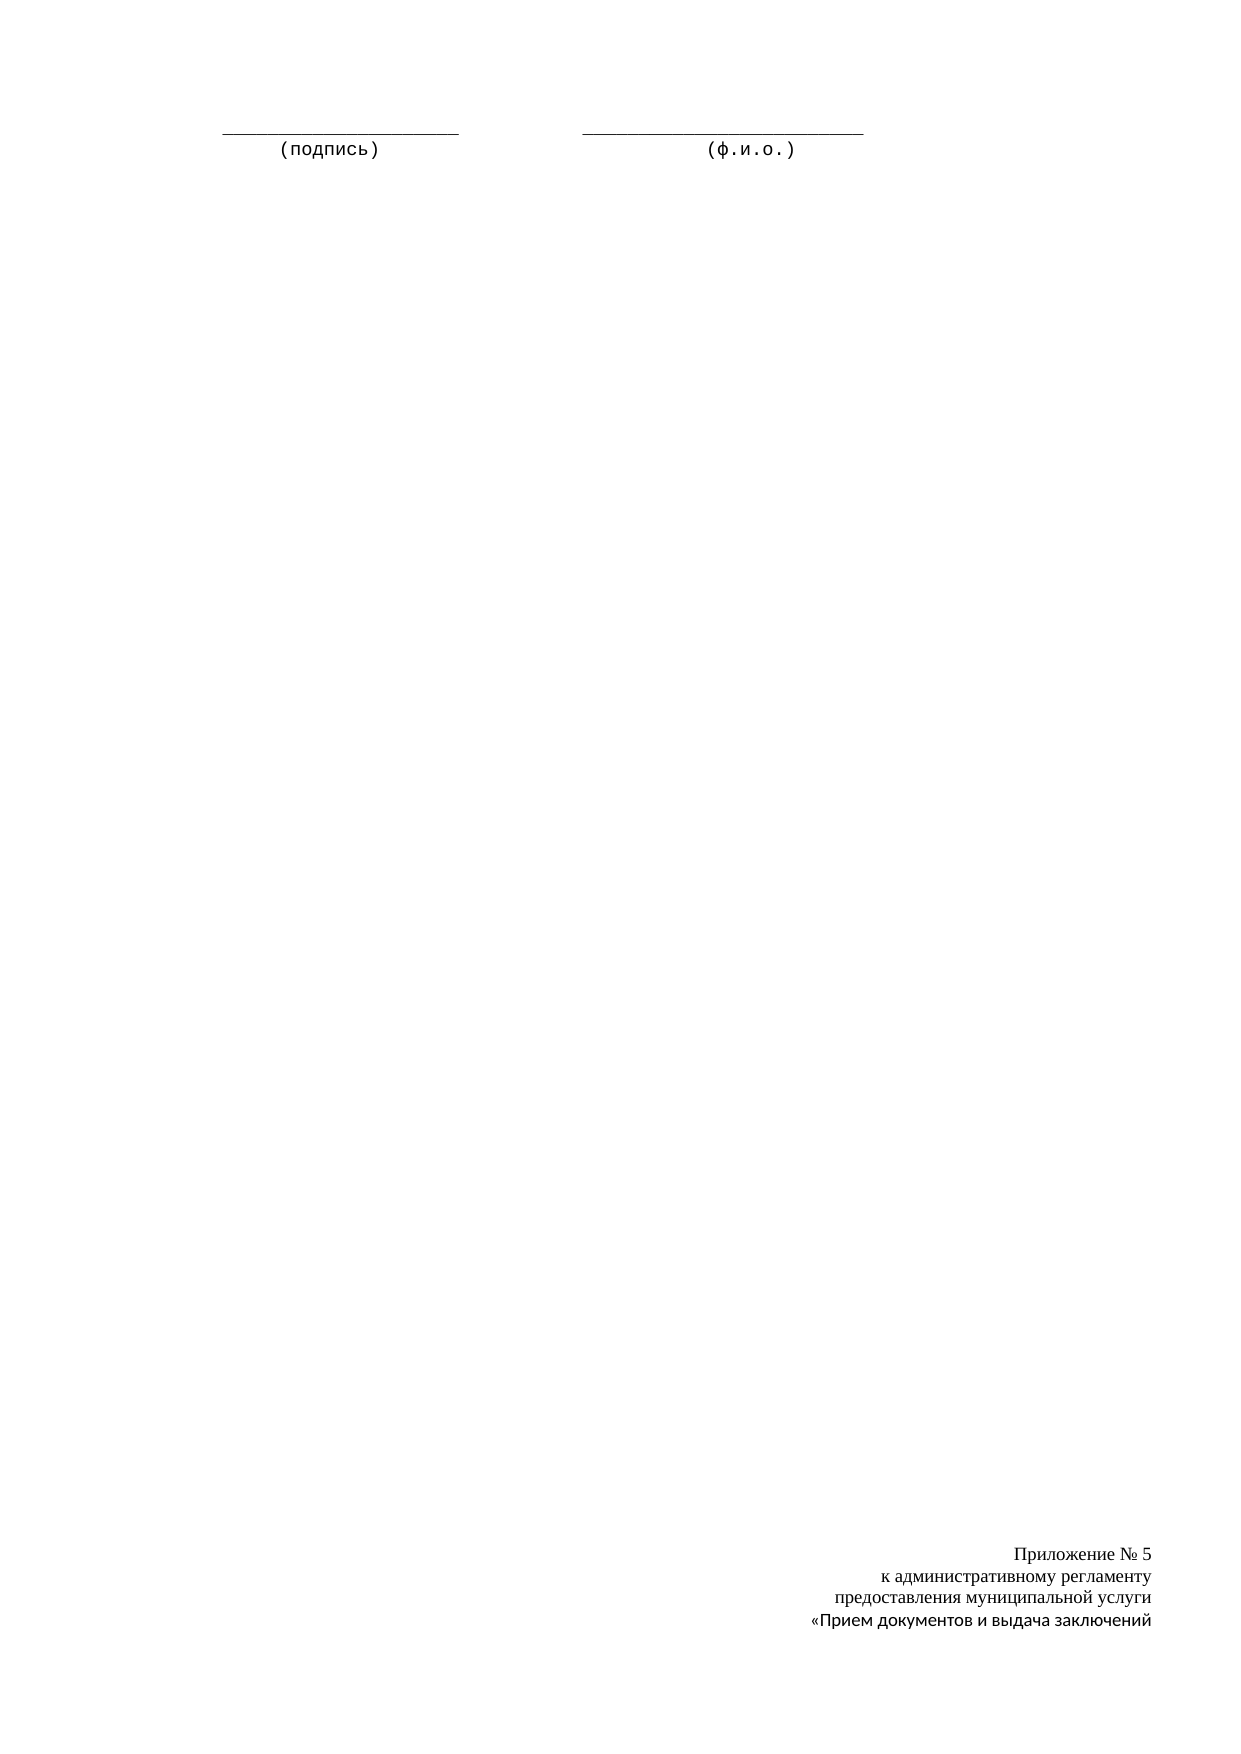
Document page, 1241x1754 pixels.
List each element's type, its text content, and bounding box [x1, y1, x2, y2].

text «Прием документов и выдача заключений [658, 1608, 1152, 1631]
text к административному регламенту [177, 1564, 1152, 1586]
text предоставления муниципальной услуги [177, 1586, 1152, 1608]
text _____________________ _________________________ [177, 118, 1152, 139]
text (подпись) (ф.и.о.) [177, 139, 1152, 161]
text Приложение № 5 [177, 1543, 1152, 1564]
